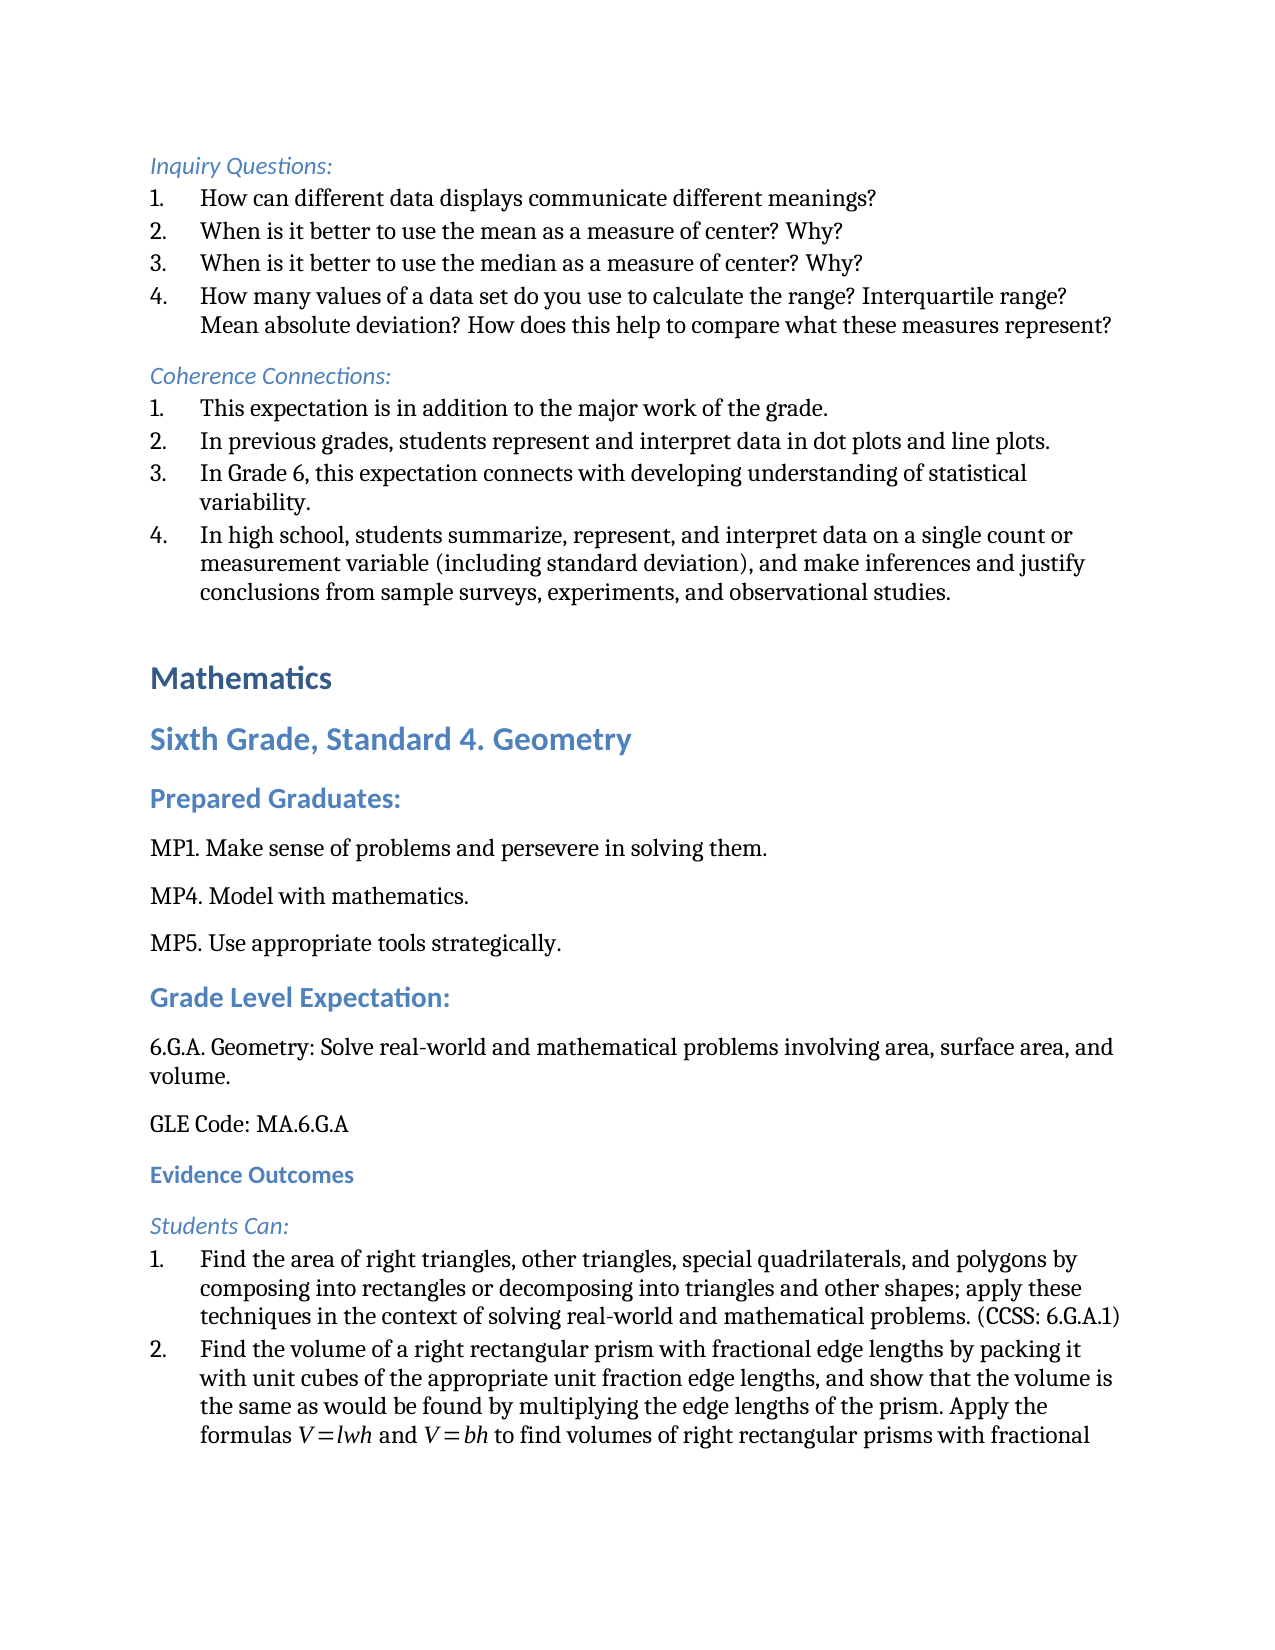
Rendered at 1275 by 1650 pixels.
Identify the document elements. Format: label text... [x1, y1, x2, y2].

subtitle Prepared Graduates: [150, 780, 1125, 816]
subtitle Sixth Grade, Standard 4. Geometry [150, 718, 1125, 759]
list In previous grades, students represent and interpret data in dot plots and line plots. [150, 427, 1125, 456]
subtitle Inquiry Questions: [150, 150, 1125, 181]
subtitle Grade Level Expectation: [150, 979, 1125, 1014]
text GLE Code: MA.6.G.A [150, 1109, 1125, 1138]
list Find the area of right triangles, other triangles, special quadrilaterals, and polygons by composing into rectangles or decomposing into triangles and other shapes; apply these techniques in the context of solving real-world and mathematical problems. (CCSS: 6.G.A.1) [150, 1245, 1125, 1331]
list In high school, students summarize, represent, and interpret data on a single count or measurement variable (including standard deviation), and make inferences and justify conclusions from sample surveys, experiments, and observational studies. [150, 521, 1125, 607]
text MP5. Use appropriate tools strategically. [150, 929, 1125, 958]
list When is it better to use the median as a measure of center? Why? [150, 249, 1125, 278]
subtitle Mathematics [150, 657, 1125, 698]
subtitle Students Can: [150, 1211, 1125, 1241]
text MP1. Make sense of problems and persevere in solving them. [150, 834, 1125, 863]
text 6.G.A. Geometry: Solve real-world and mathematical problems involving area, surface area, and volume. [150, 1033, 1125, 1091]
list How can different data displays communicate different meanings? [150, 184, 1125, 213]
subtitle Evidence Outcomes [150, 1159, 1125, 1190]
list This expectation is in addition to the major work of the grade. [150, 394, 1125, 423]
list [150, 1335, 1125, 1450]
list When is it better to use the mean as a measure of center? Why? [150, 217, 1125, 246]
text MP4. Model with mathematics. [150, 882, 1125, 911]
subtitle Coherence Connections: [150, 360, 1125, 391]
list In Grade 6, this expectation connects with developing understanding of statistical variability. [150, 459, 1125, 517]
list How many values of a data set do you use to calculate the range? Interquartile range? Mean absolute deviation? How does this help to compare what these measures represent? [150, 282, 1125, 339]
